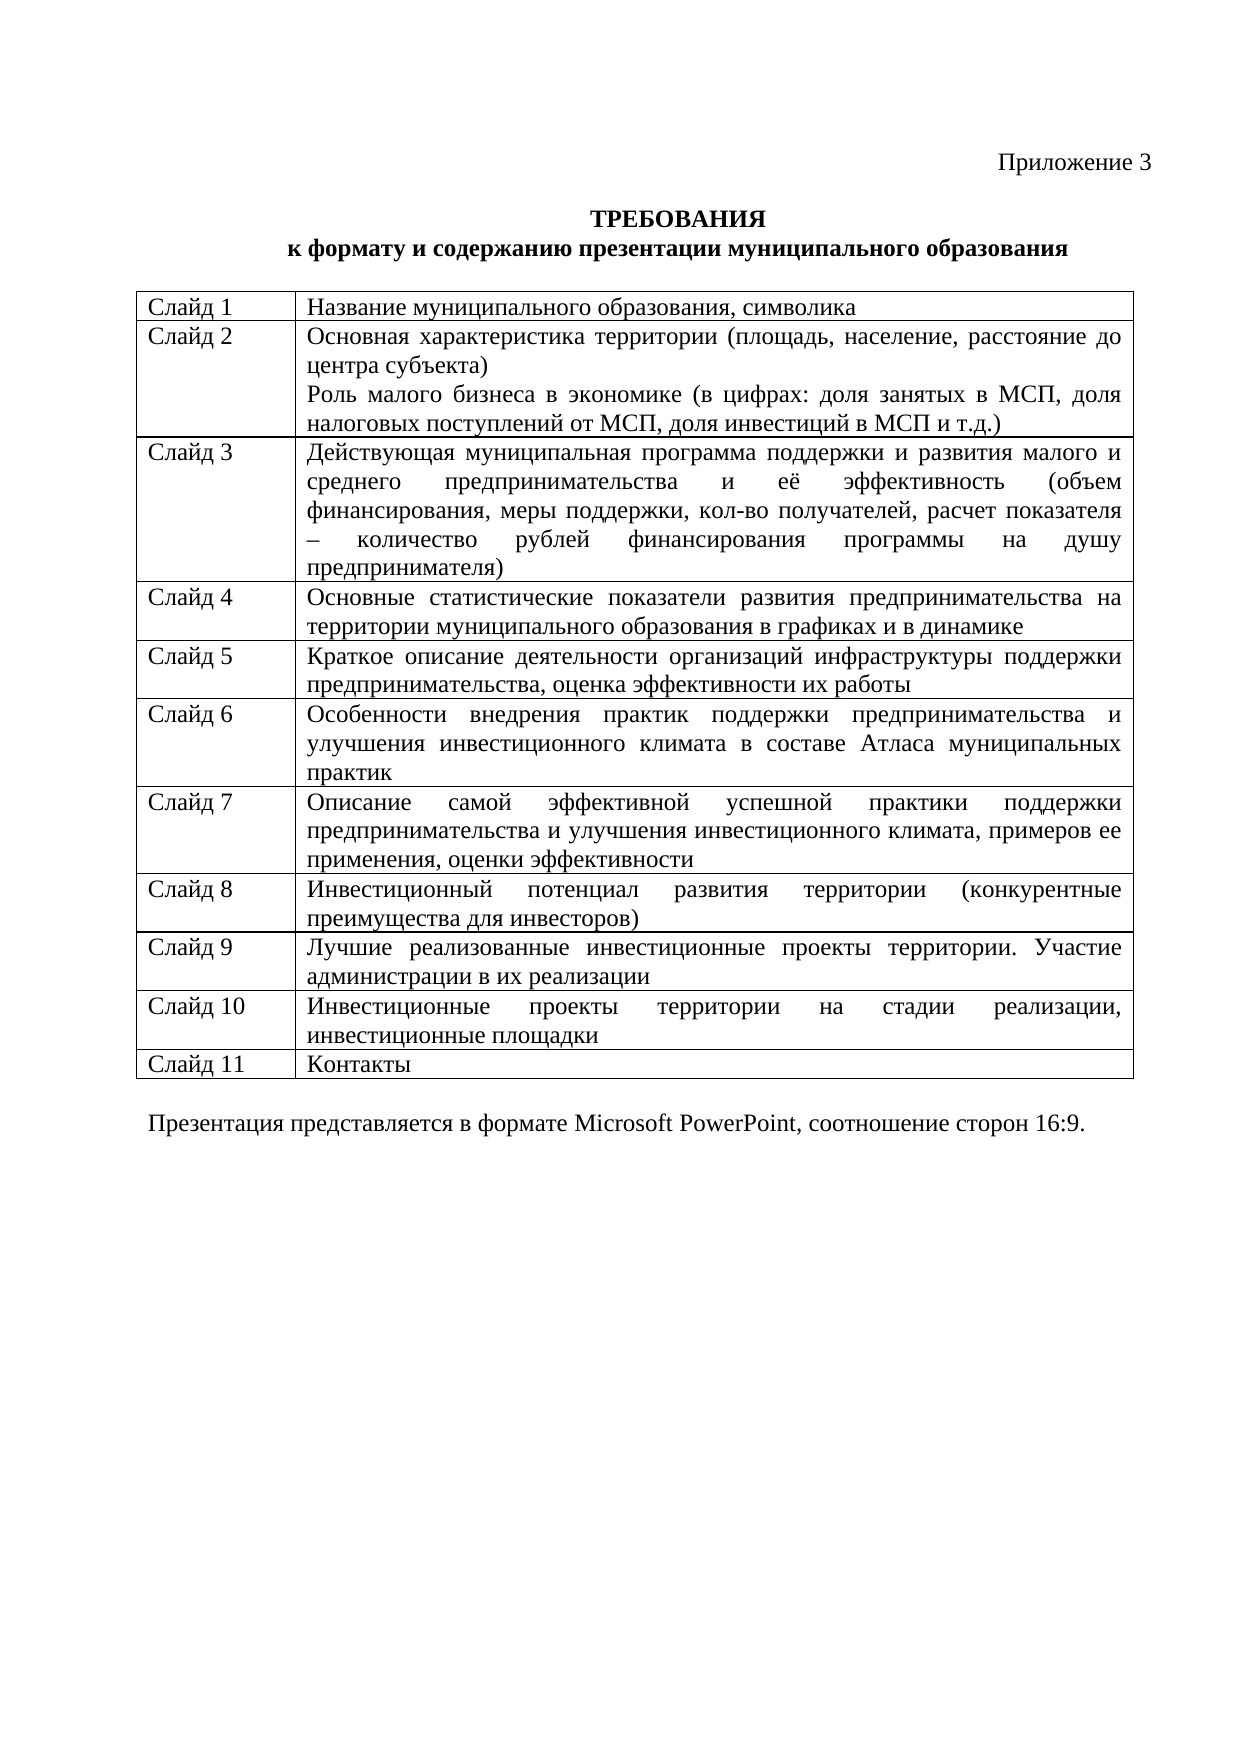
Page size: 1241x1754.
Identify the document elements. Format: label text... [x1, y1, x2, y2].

table_cell Лучшие реализованные инвестиционные проекты территории. Участие администрации в их реализации [296, 933, 1133, 990]
table_cell Контакты [296, 1050, 1133, 1078]
text Приложение 3 [148, 147, 1152, 176]
table_cell Слайд 6 [137, 699, 295, 786]
table_cell Инвестиционные проекты территории на стадии реализации, инвестиционные площадки [296, 991, 1133, 1048]
table_cell Слайд 5 [137, 641, 295, 698]
text к формату и содержанию презентации муниципального образования [148, 233, 1152, 262]
table_cell Слайд 4 [137, 582, 295, 640]
table_header Название муниципального образования, символика [296, 292, 1133, 320]
table_header Слайд 1 [137, 292, 295, 320]
table_cell Слайд 2 [137, 321, 295, 436]
table_cell Основная характеристика территории (площадь, население, расстояние до центра субъекта) Роль малого бизнеса в экономике (в цифрах: доля занятых в МСП, доля налоговых поступлений от МСП, доля инвестиций в МСП и т.д.) [296, 321, 1133, 436]
table_cell Особенности внедрения практик поддержки предпринимательства и улучшения инвестиционного климата в составе Атласа муниципальных практик [296, 699, 1133, 786]
table_cell Краткое описание деятельности организаций инфраструктуры поддержки предпринимательства, оценка эффективности их работы [296, 641, 1133, 698]
table_cell Слайд 9 [137, 933, 295, 990]
table_cell Слайд 10 [137, 991, 295, 1048]
table_cell Инвестиционный потенциал развития территории (конкурентные преимущества для инвесторов) [296, 874, 1133, 931]
table_cell Слайд 8 [137, 874, 295, 931]
table_cell Слайд 3 [137, 438, 295, 581]
table_cell Слайд 11 [137, 1050, 295, 1078]
table_cell Описание самой эффективной успешной практики поддержки предпринимательства и улучшения инвестиционного климата, примеров ее применения, оценки эффективности [296, 787, 1133, 873]
text Презентация представляется в формате Microsoft PowerPoint, соотношение сторон 16:9. [148, 1108, 1152, 1137]
text Требования [148, 204, 1152, 233]
table_cell Основные статистические показатели развития предпринимательства на территории муниципального образования в графиках и в динамике [296, 582, 1133, 640]
table_cell Действующая муниципальная программа поддержки и развития малого и среднего предпринимательства и её эффективность (объем финансирования, меры поддержки, кол-во получателей, расчет показателя – количество рублей финансирования программы на душу предпринимателя) [296, 438, 1133, 581]
table_cell Слайд 7 [137, 787, 295, 873]
